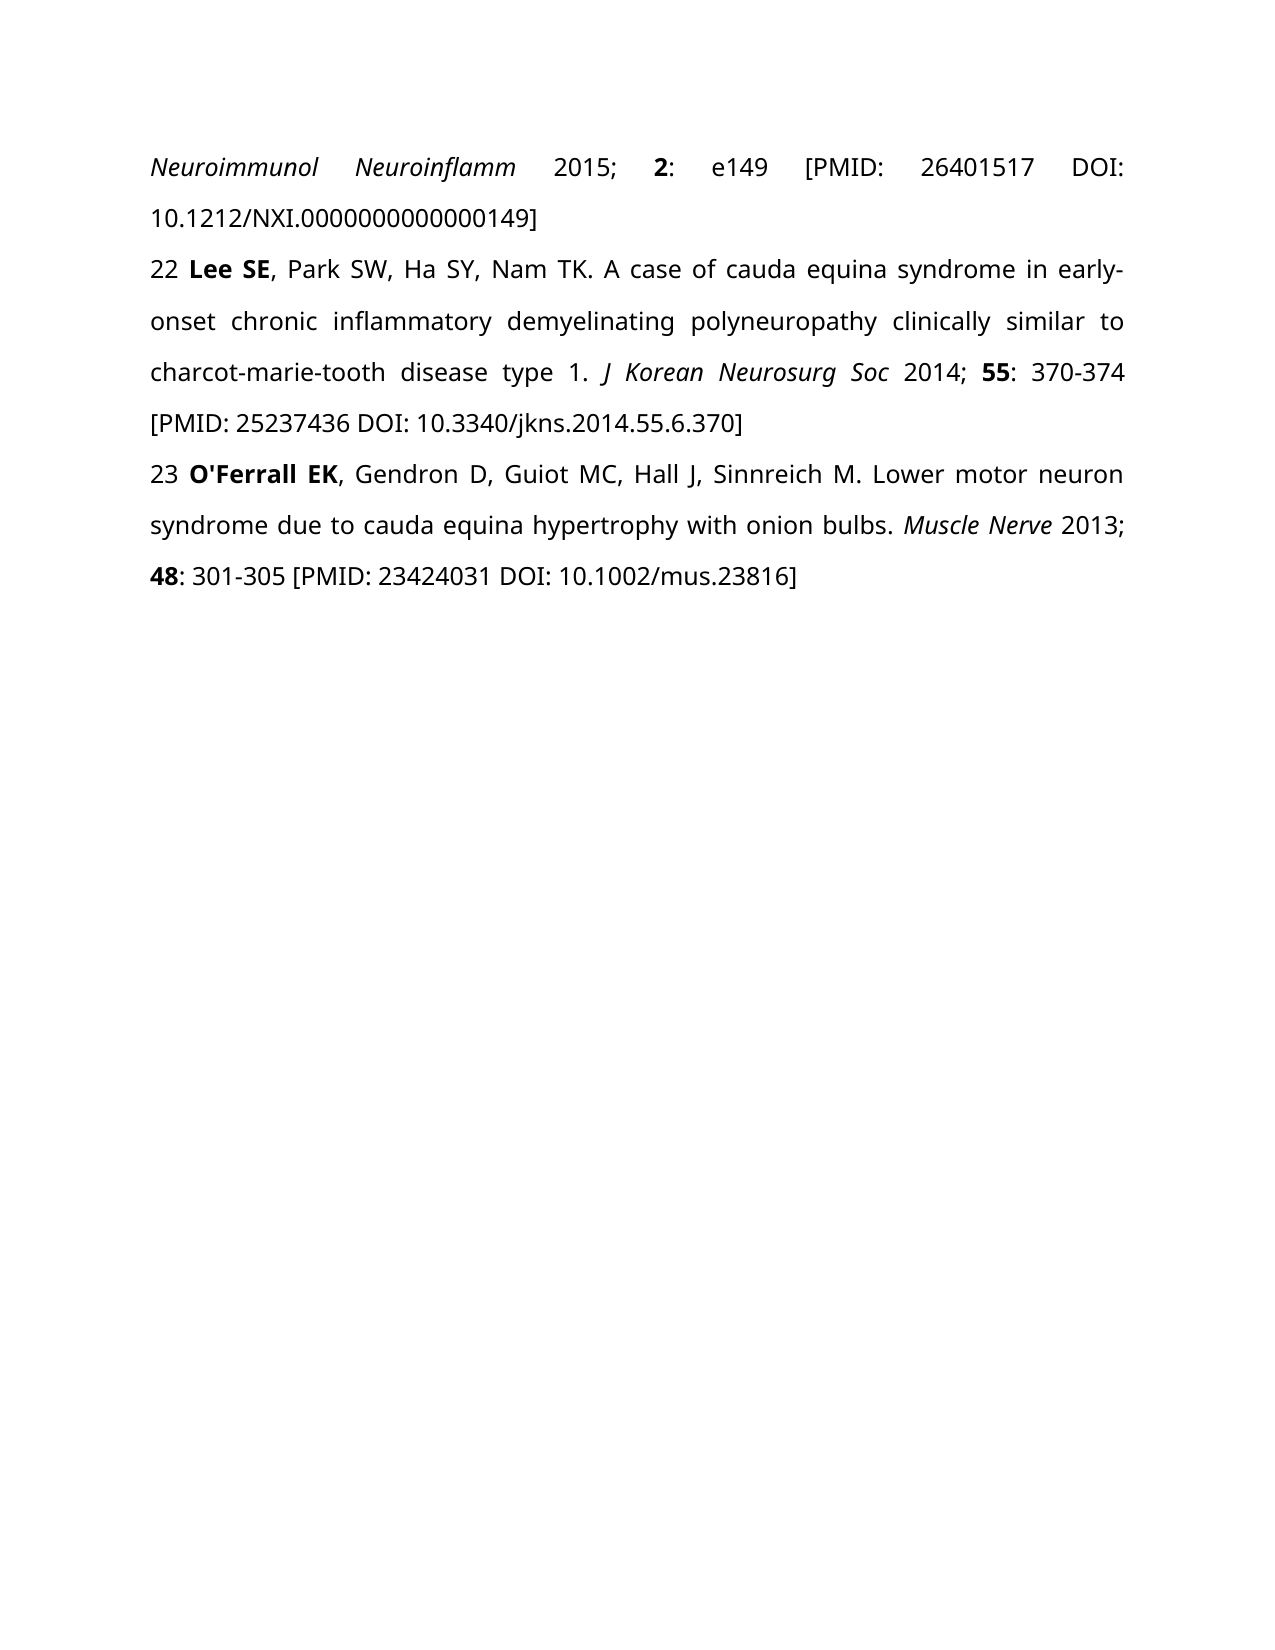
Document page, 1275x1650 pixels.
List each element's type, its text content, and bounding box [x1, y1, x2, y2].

text 23 O'Ferrall EK, Gendron D, Guiot MC, Hall J, Sinnreich M. Lower motor neuron syndrome due to cauda equina hypertrophy with onion bulbs. Muscle Nerve 2013; 48: 301-305 [PMID: 23424031 DOI: 10.1002/mus.23816] [150, 456, 1125, 592]
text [150, 150, 1125, 235]
text 22 Lee SE, Park SW, Ha SY, Nam TK. A case of cauda equina syndrome in early-onset chronic inflammatory demyelinating polyneuropathy clinically similar to charcot-marie-tooth disease type 1. J Korean Neurosurg Soc 2014; 55: 370-374 [PMID: 25237436 DOI: 10.3340/jkns.2014.55.6.370] [150, 252, 1125, 439]
